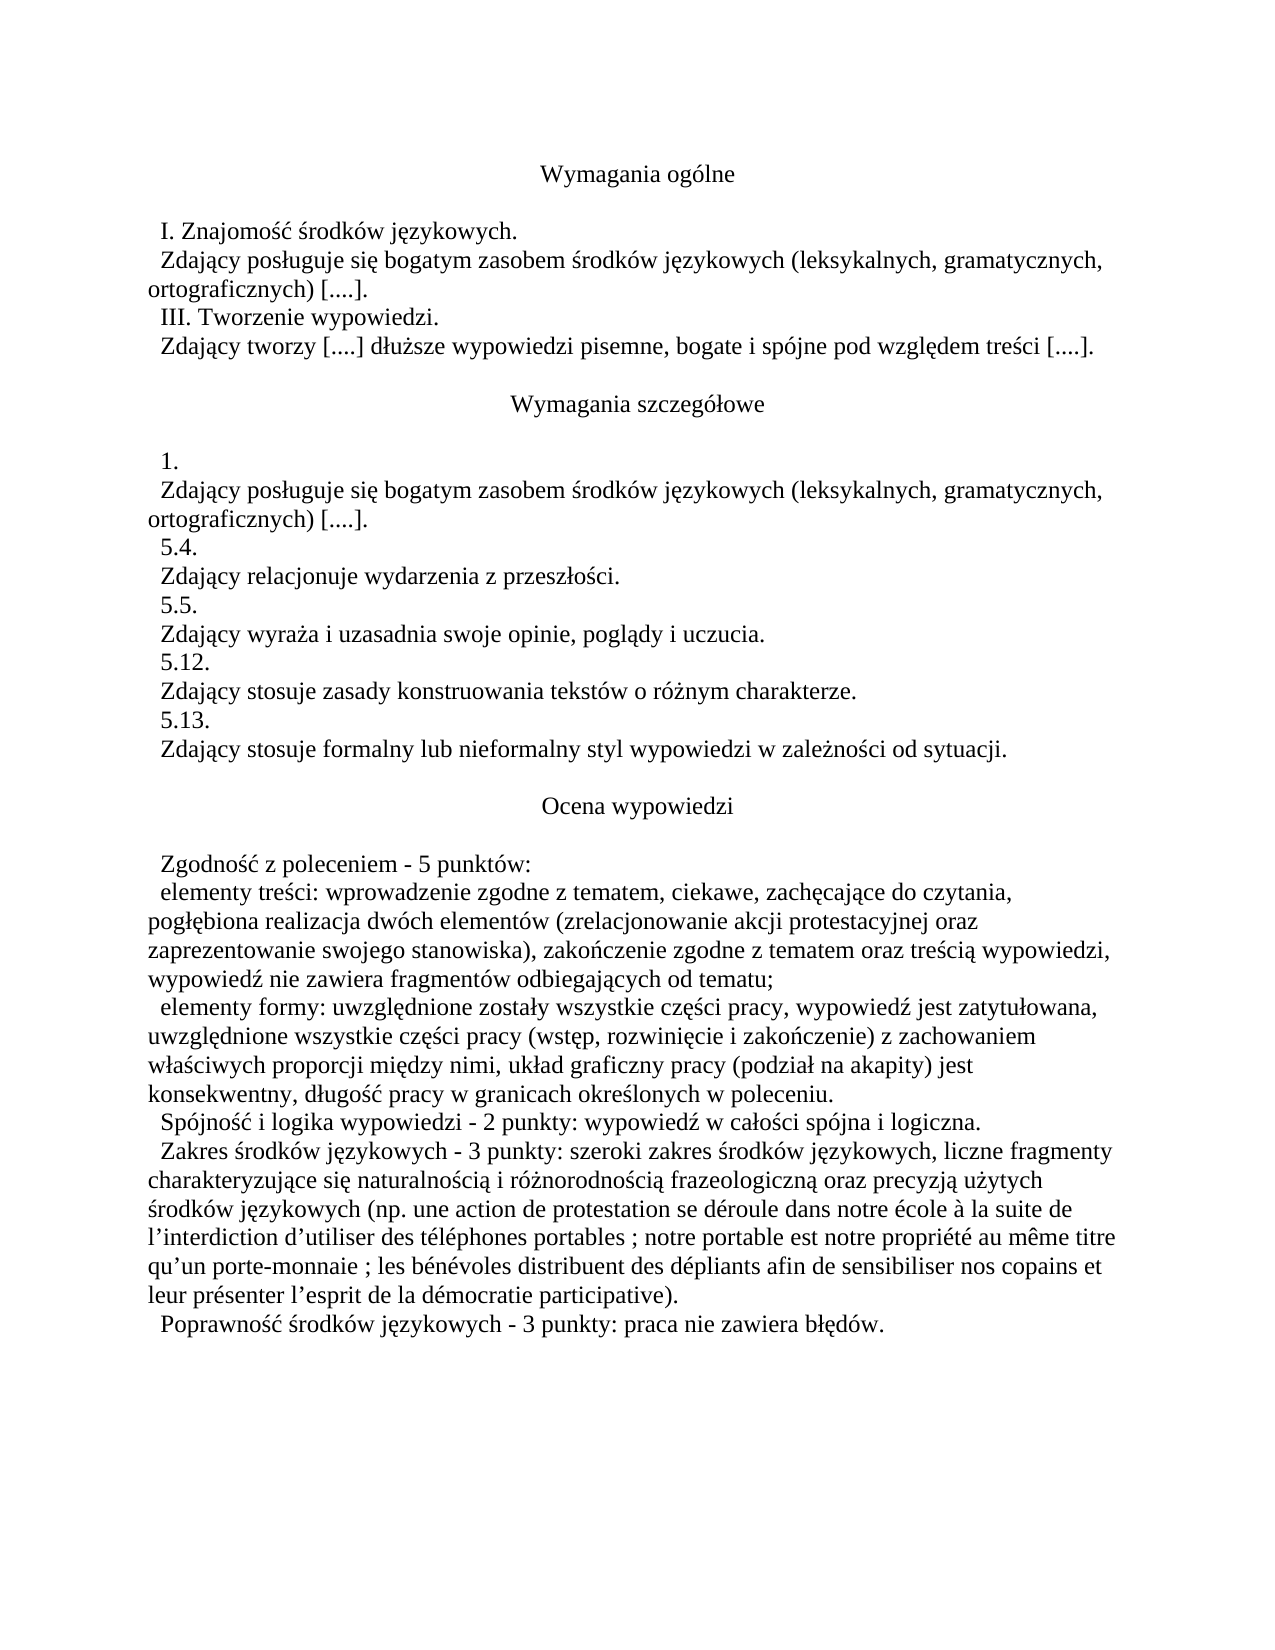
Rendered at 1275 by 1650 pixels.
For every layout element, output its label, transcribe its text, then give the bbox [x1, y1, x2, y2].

text 5.4. [148, 532, 1127, 561]
text Zgodność z poleceniem - 5 punktów: [148, 849, 1127, 877]
text III. Tworzenie wypowiedzi. [148, 302, 1127, 331]
text Zdający tworzy [....] dłuższe wypowiedzi pisemne, bogate i spójne pod względem treści [....]. [148, 331, 1127, 360]
text Zdający wyraża i uzasadnia swoje opinie, poglądy i uczucia. [148, 619, 1127, 647]
text Wymagania szczegółowe [148, 389, 1127, 417]
text Ocena wypowiedzi [148, 791, 1127, 820]
text 5.13. [148, 705, 1127, 734]
text elementy treści: wprowadzenie zgodne z tematem, ciekawe, zachęcające do czytania, pogłębiona realizacja dwóch elementów (zrelacjonowanie akcji protestacyjnej oraz zaprezentowanie swojego stanowiska), zakończenie zgodne z tematem oraz treścią wypowiedzi, wypowiedź nie zawiera fragmentów odbiegających od tematu; [148, 877, 1127, 992]
text Zakres środków językowych - 3 punkty: szeroki zakres środków językowych, liczne fragmenty charakteryzujące się naturalnością i różnorodnością frazeologiczną oraz precyzją użytych środków językowych (np. une action de protestation se déroule dans notre école à la suite de l’interdiction d’utiliser des téléphones portables ; notre portable est notre propriété au même titre qu’un porte-monnaie ; les bénévoles distribuent des dépliants afin de sensibiliser nos copains et leur présenter l’esprit de la démocratie participative). [148, 1136, 1127, 1309]
text 5.12. [148, 647, 1127, 676]
text Zdający posługuje się bogatym zasobem środków językowych (leksykalnych, gramatycznych, ortograficznych) [....]. [148, 245, 1127, 302]
text Poprawność środków językowych - 3 punkty: praca nie zawiera błędów. [148, 1309, 1127, 1337]
text Zdający relacjonuje wydarzenia z przeszłości. [148, 561, 1127, 590]
text Zdający posługuje się bogatym zasobem środków językowych (leksykalnych, gramatycznych, ortograficznych) [....]. [148, 475, 1127, 532]
text Zdający stosuje formalny lub nieformalny styl wypowiedzi w zależności od sytuacji. [148, 734, 1127, 762]
text elementy formy: uwzględnione zostały wszystkie części pracy, wypowiedź jest zatytułowana, uwzględnione wszystkie części pracy (wstęp, rozwinięcie i zakończenie) z zachowaniem właściwych proporcji między nimi, układ graficzny pracy (podział na akapity) jest konsekwentny, długość pracy w granicach określonych w poleceniu. [148, 992, 1127, 1107]
text 1. [148, 446, 1127, 475]
text Zdający stosuje zasady konstruowania tekstów o różnym charakterze. [148, 676, 1127, 705]
text Wymagania ogólne [148, 159, 1127, 187]
text 5.5. [148, 590, 1127, 619]
text Spójność i logika wypowiedzi - 2 punkty: wypowiedź w całości spójna i logiczna. [148, 1107, 1127, 1136]
text I. Znajomość środków językowych. [148, 216, 1127, 245]
